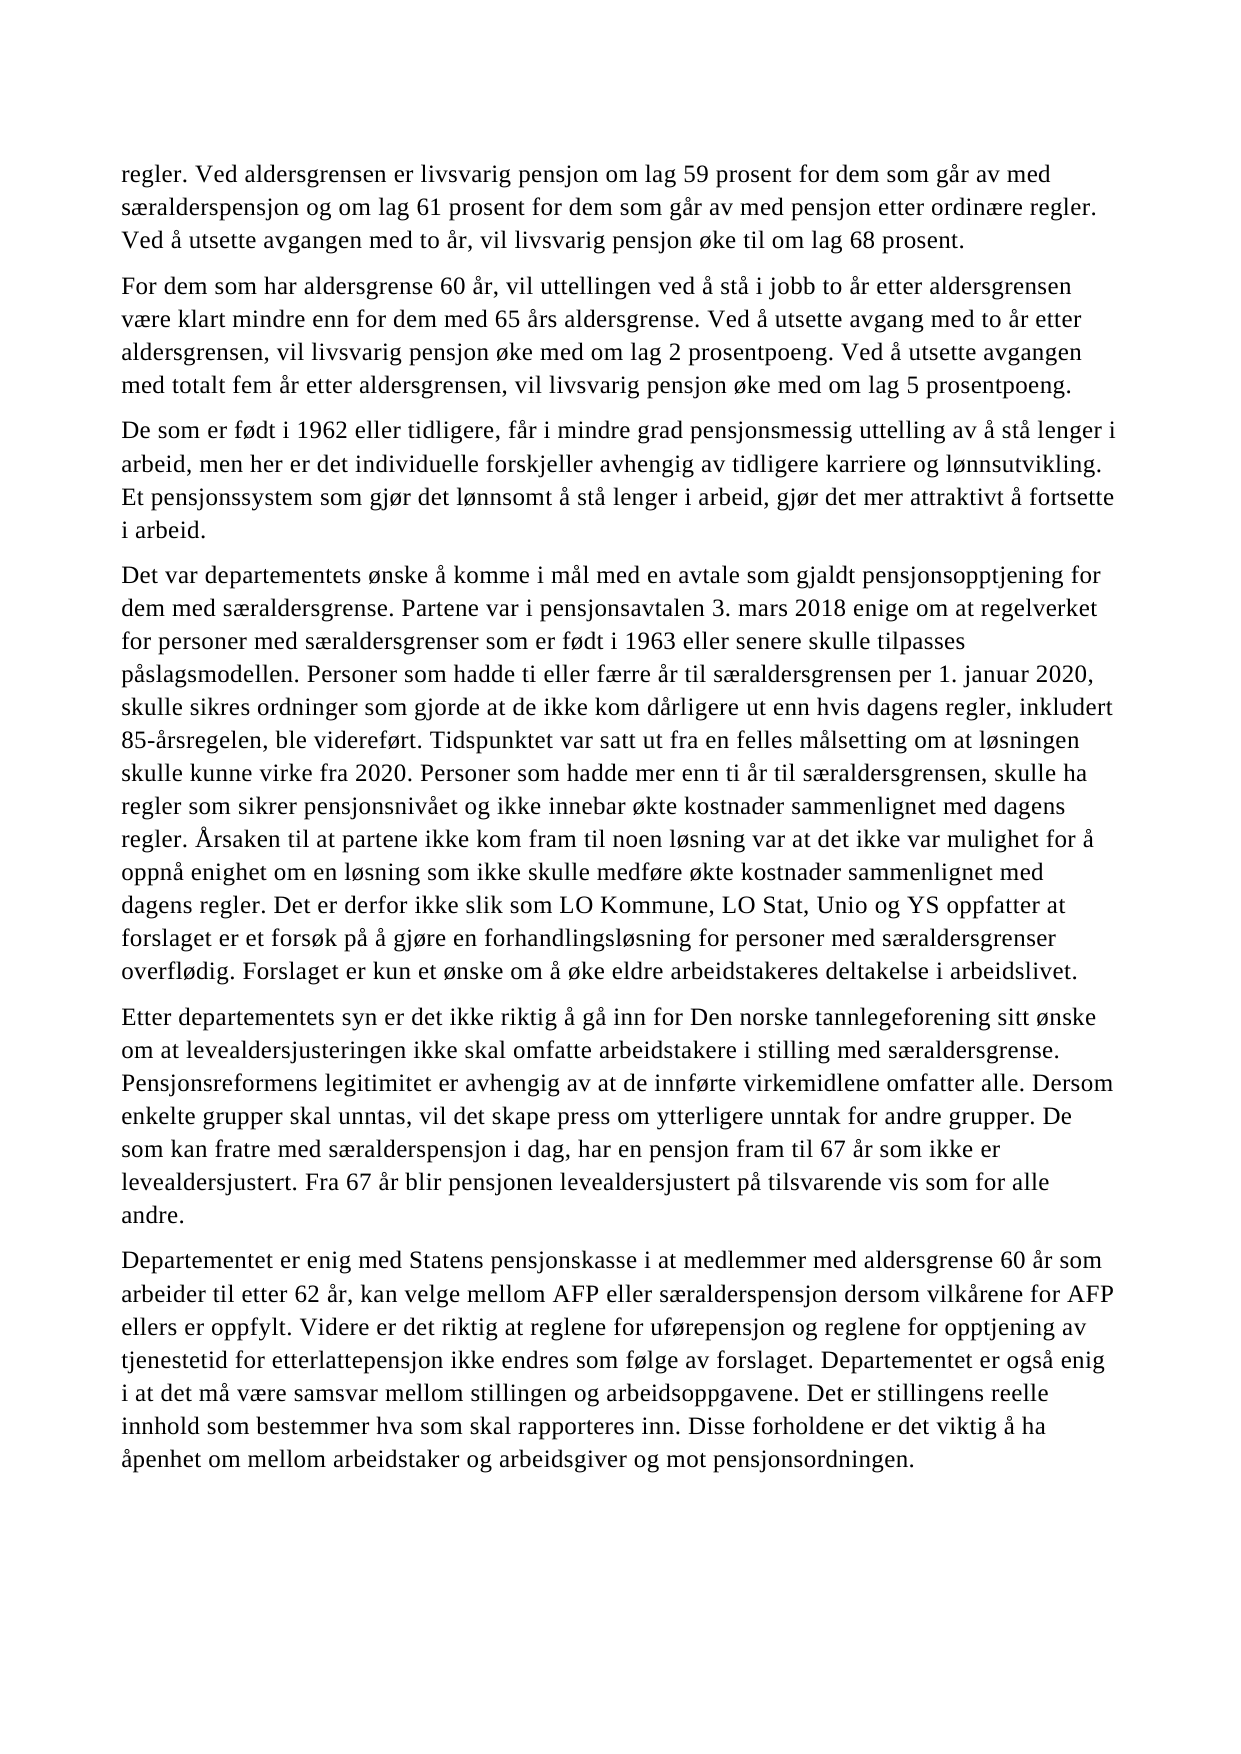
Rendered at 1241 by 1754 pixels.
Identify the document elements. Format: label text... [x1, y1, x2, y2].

text Departementet er enig med Statens pensjonskasse i at medlemmer med aldersgrense 60 år som arbeider til etter 62 år, kan velge mellom AFP eller særalderspensjon dersom vilkårene for AFP ellers er oppfylt. Videre er det riktig at reglene for uførepensjon og reglene for opptjening av tjenestetid for etterlattepensjon ikke endres som følge av forslaget. Departementet er også enig i at det må være samsvar mellom stillingen og arbeidsoppgavene. Det er stillingens reelle innhold som bestemmer hva som skal rapporteres inn. Disse forholdene er det viktig å ha åpenhet om mellom arbeidstaker og arbeidsgiver og mot pensjonsordningen. [121, 1246, 1119, 1472]
text Det var departementets ønske å komme i mål med en avtale som gjaldt pensjonsopptjening for dem med særaldersgrense. Partene var i pensjonsavtalen 3. mars 2018 enige om at regelverket for personer med særaldersgrenser som er født i 1963 eller senere skulle tilpasses påslagsmodellen. Personer som hadde ti eller færre år til særaldersgrensen per 1. januar 2020, skulle sikres ordninger som gjorde at de ikke kom dårligere ut enn hvis dagens regler, inkludert 85-årsregelen, ble videreført. Tidspunktet var satt ut fra en felles målsetting om at løsningen skulle kunne virke fra 2020. Personer som hadde mer enn ti år til særaldersgrensen, skulle ha regler som sikrer pensjonsnivået og ikke innebar økte kostnader sammenlignet med dagens regler. Årsaken til at partene ikke kom fram til noen løsning var at det ikke var mulighet for å oppnå enighet om en løsning som ikke skulle medføre økte kostnader sammenlignet med dagens regler. Det er derfor ikke slik som LO Kommune, LO Stat, Unio og YS oppfatter at forslaget er et forsøk på å gjøre en forhandlingsløsning for personer med særaldersgrenser overflødig. Forslaget er kun et ønske om å øke eldre arbeidstakeres deltakelse i arbeidslivet. [121, 560, 1119, 985]
text De som er født i 1962 eller tidligere, får i mindre grad pensjonsmessig uttelling av å stå lenger i arbeid, men her er det individuelle forskjeller avhengig av tidligere karriere og lønnsutvikling. Et pensjonssystem som gjør det lønnsomt å stå lenger i arbeid, gjør det mer attraktivt å fortsette i arbeid. [121, 416, 1119, 543]
text For dem som har aldersgrense 60 år, vil uttellingen ved å stå i jobb to år etter aldersgrensen være klart mindre enn for dem med 65 års aldersgrense. Ved å utsette avgang med to år etter aldersgrensen, vil livsvarig pensjon øke med om lag 2 prosentpoeng. Ved å utsette avgangen med totalt fem år etter aldersgrensen, vil livsvarig pensjon øke med om lag 5 prosentpoeng. [121, 271, 1119, 399]
text Etter departementets syn er det ikke riktig å gå inn for Den norske tannlegeforening sitt ønske om at levealdersjusteringen ikke skal omfatte arbeidstakere i stilling med særaldersgrense. Pensjonsreformens legitimitet er avhengig av at de innførte virkemidlene omfatter alle. Dersom enkelte grupper skal unntas, vil det skape press om ytterligere unntak for andre grupper. De som kan fratre med særalderspensjon i dag, har en pensjon fram til 67 år som ikke er levealdersjustert. Fra 67 år blir pensjonen levealdersjustert på tilsvarende vis som for alle andre. [121, 1002, 1119, 1229]
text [121, 159, 1119, 254]
